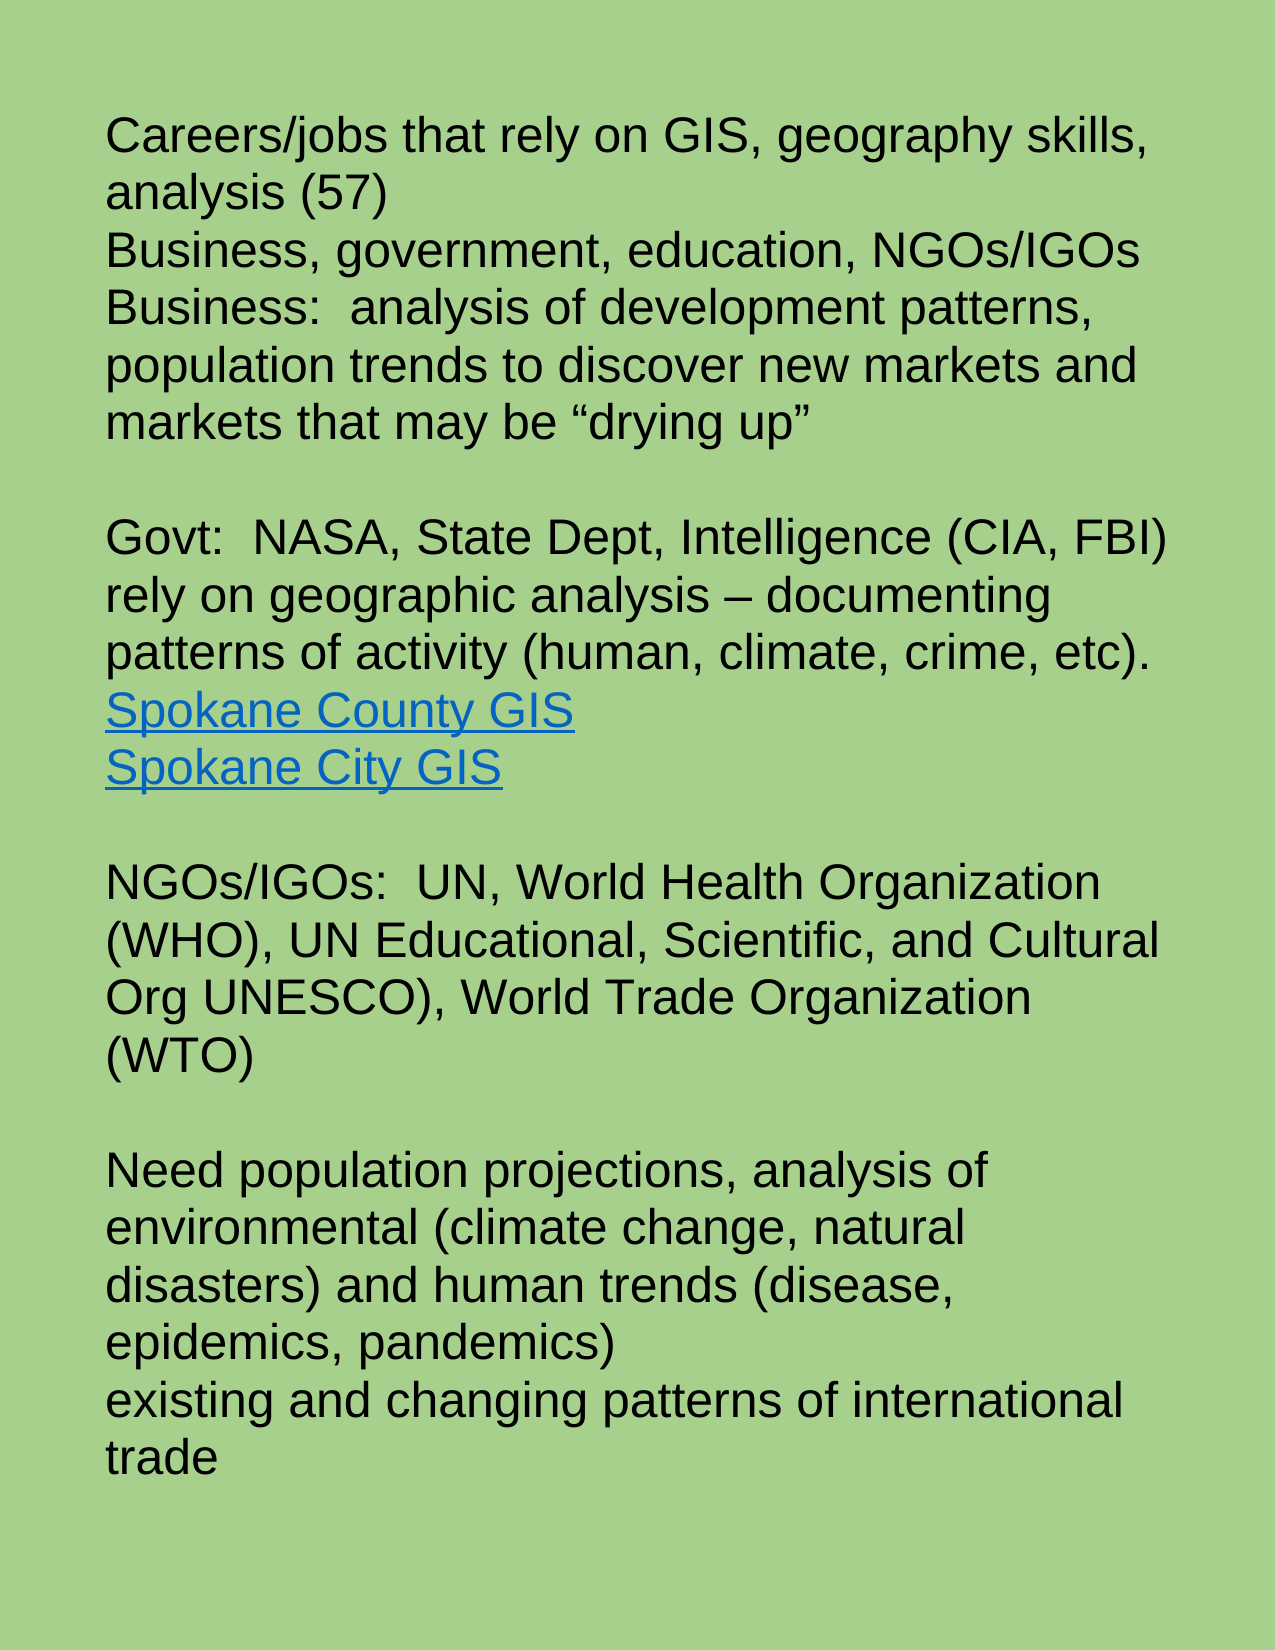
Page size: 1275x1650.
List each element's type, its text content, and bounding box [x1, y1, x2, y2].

text Business, government, education, NGOs/IGOs [105, 220, 1170, 277]
text Spokane City GIS [105, 737, 1170, 795]
text Spokane County GIS [105, 680, 1170, 737]
text Careers/jobs that rely on GIS, geography skills, analysis (57) [105, 105, 1170, 220]
text NGOs/IGOs: UN, World Health Organization (WHO), UN Educational, Scientific, and Cultural Org UNESCO), World Trade Organization (WTO) [105, 852, 1170, 1082]
text Govt: NASA, State Dept, Intelligence (CIA, FBI) rely on geographic analysis – documenting patterns of activity (human, climate, crime, etc). [105, 507, 1170, 680]
text Need population projections, analysis of environmental (climate change, natural disasters) and human trends (disease, epidemics, pandemics) [105, 1140, 1170, 1370]
text Business: analysis of development patterns, population trends to discover new markets and markets that may be “drying up” [105, 277, 1170, 450]
text existing and changing patterns of international trade [105, 1370, 1170, 1485]
